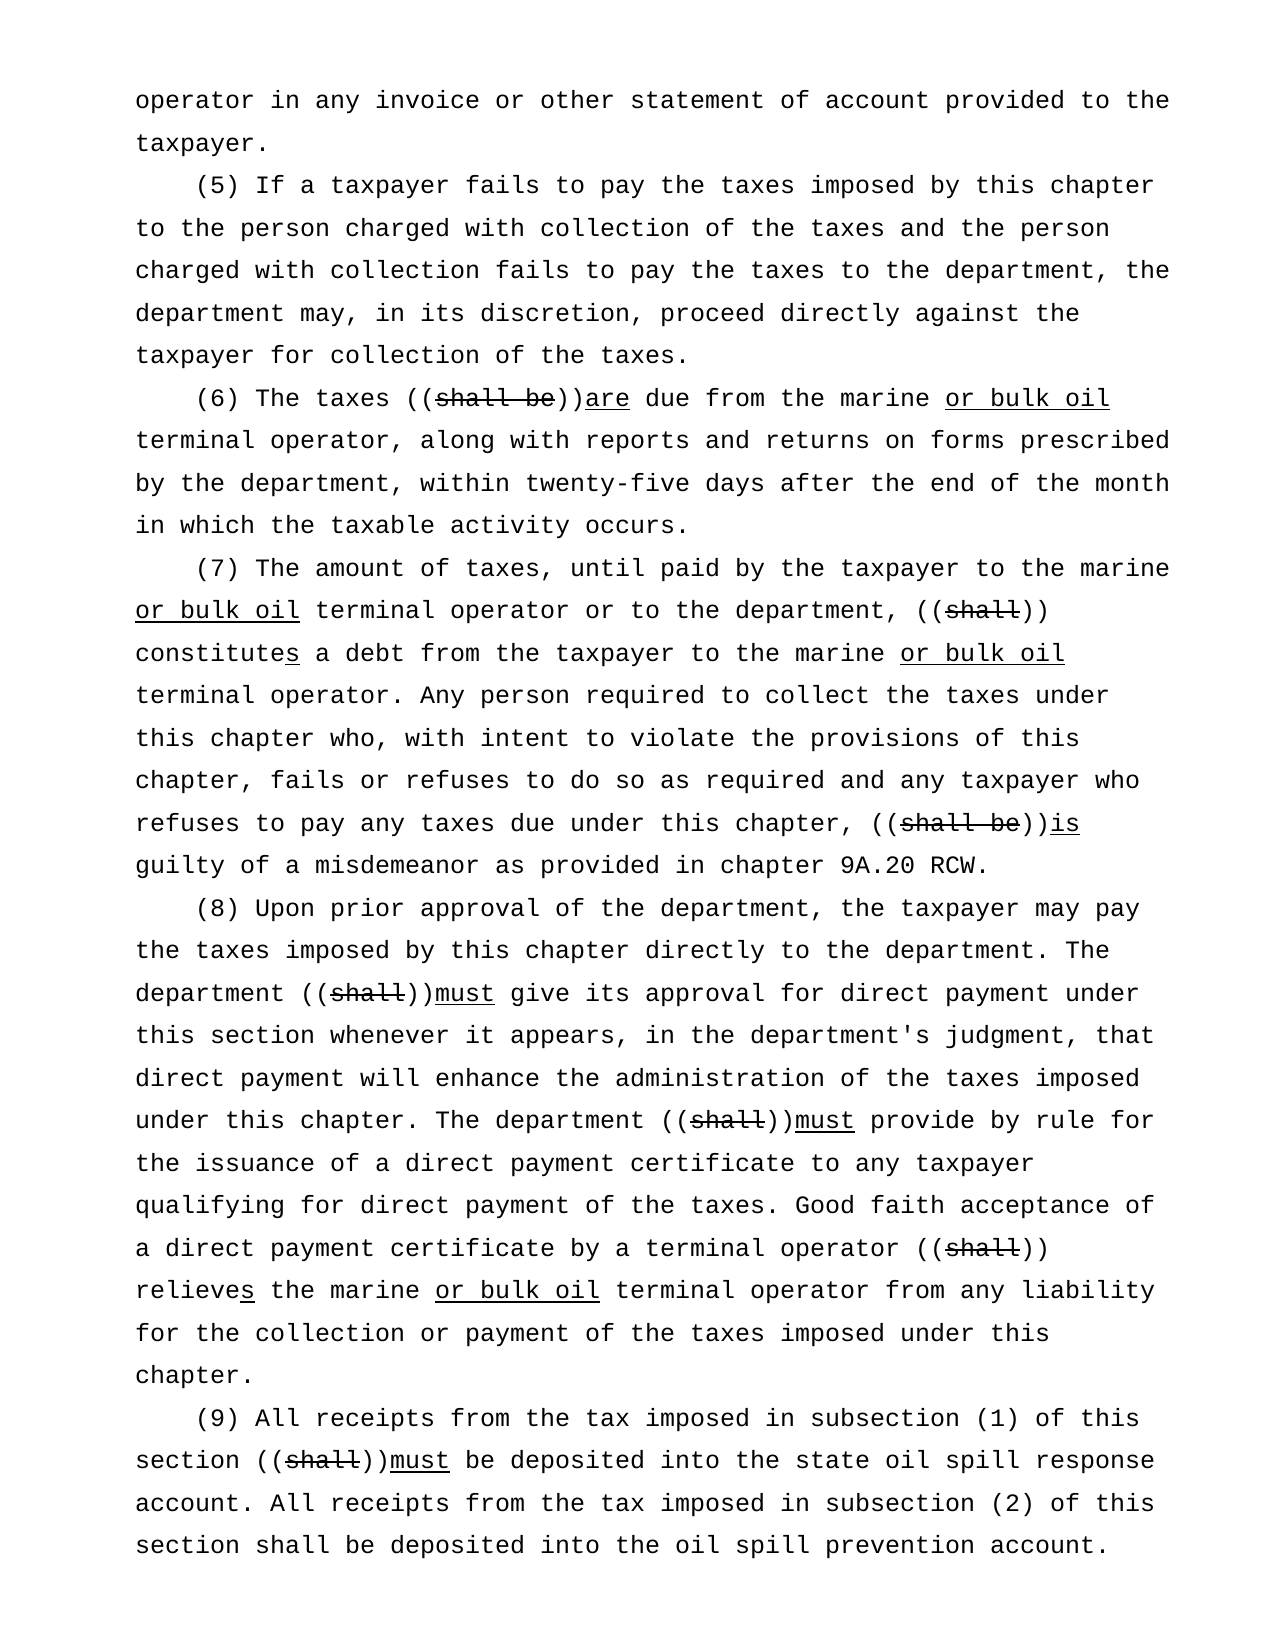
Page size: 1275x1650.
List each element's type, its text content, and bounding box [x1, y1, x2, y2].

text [135, 75, 1170, 160]
text (6) The taxes ((shall be))are due from the marine or bulk oil terminal operator, along with reports and returns on forms prescribed by the department, within twenty-five days after the end of the month in which the taxable activity occurs. [135, 372, 1170, 542]
text (5) If a taxpayer fails to pay the taxes imposed by this chapter to the person charged with collection of the taxes and the person charged with collection fails to pay the taxes to the department, the department may, in its discretion, proceed directly against the taxpayer for collection of the taxes. [135, 160, 1170, 372]
text (9) All receipts from the tax imposed in subsection (1) of this section ((shall))must be deposited into the state oil spill response account. All receipts from the tax imposed in subsection (2) of this section shall be deposited into the oil spill prevention account. [135, 1392, 1170, 1562]
text (8) Upon prior approval of the department, the taxpayer may pay the taxes imposed by this chapter directly to the department. The department ((shall))must give its approval for direct payment under this section whenever it appears, in the department's judgment, that direct payment will enhance the administration of the taxes imposed under this chapter. The department ((shall))must provide by rule for the issuance of a direct payment certificate to any taxpayer qualifying for direct payment of the taxes. Good faith acceptance of a direct payment certificate by a terminal operator ((shall)) relieves the marine or bulk oil terminal operator from any liability for the collection or payment of the taxes imposed under this chapter. [135, 882, 1170, 1392]
text (7) The amount of taxes, until paid by the taxpayer to the marine or bulk oil terminal operator or to the department, ((shall)) constitutes a debt from the taxpayer to the marine or bulk oil terminal operator. Any person required to collect the taxes under this chapter who, with intent to violate the provisions of this chapter, fails or refuses to do so as required and any taxpayer who refuses to pay any taxes due under this chapter, ((shall be))is guilty of a misdemeanor as provided in chapter 9A.20 RCW. [135, 542, 1170, 882]
